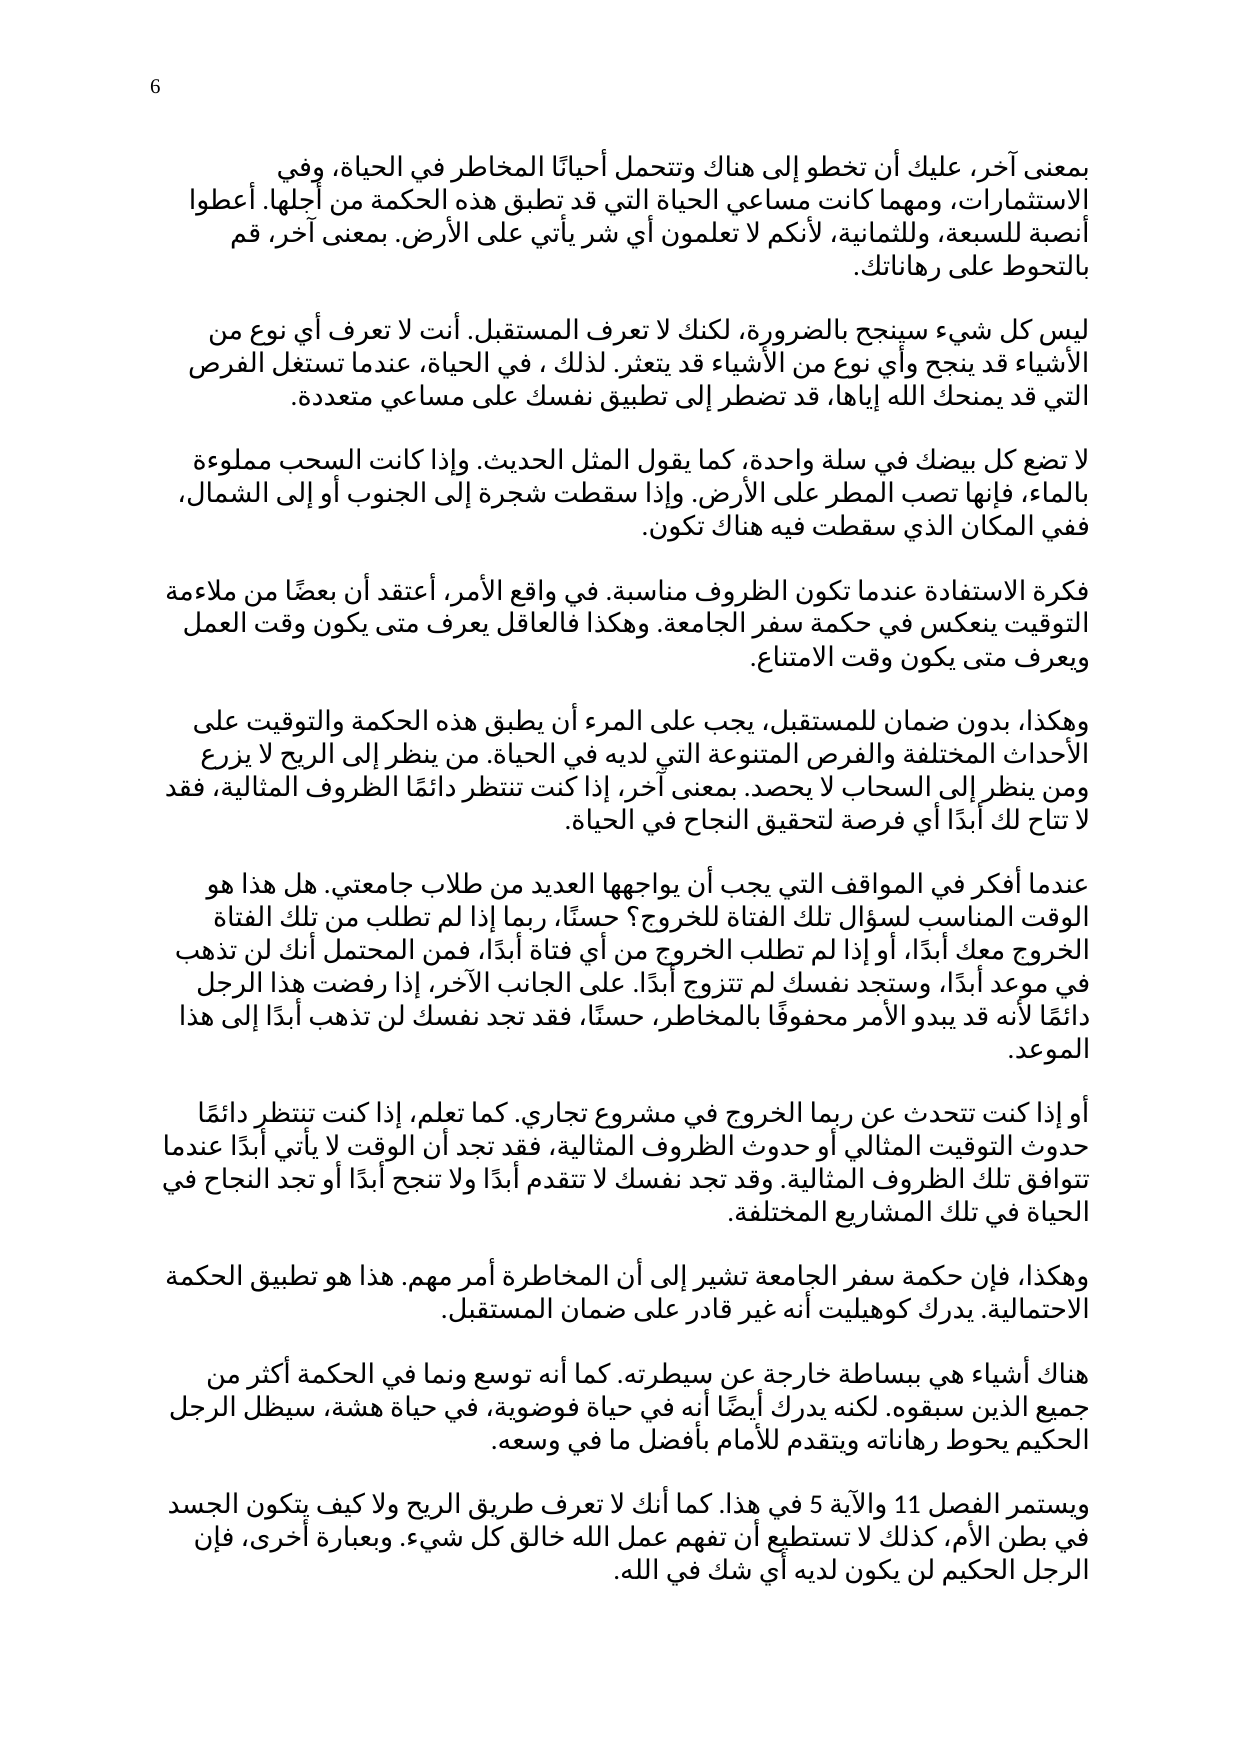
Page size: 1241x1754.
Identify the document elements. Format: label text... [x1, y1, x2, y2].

text ويستمر الفصل 11 والآية 5 في هذا. كما أنك لا تعرف طريق الريح ولا كيف يتكون الجسد في بطن الأم، كذلك لا تستطيع أن تفهم عمل الله خالق كل شيء. وبعبارة أخرى، فإن الرجل الحكيم لن يكون لديه أي شك في الله. [150, 1487, 1090, 1586]
text هناك أشياء هي ببساطة خارجة عن سيطرته. كما أنه توسع ونما في الحكمة أكثر من جميع الذين سبقوه. لكنه يدرك أيضًا أنه في حياة فوضوية، في حياة هشة، سيظل الرجل الحكيم يحوط رهاناته ويتقدم للأمام بأفضل ما في وسعه. [150, 1357, 1090, 1456]
text ليس كل شيء سينجح بالضرورة، لكنك لا تعرف المستقبل. أنت لا تعرف أي نوع من الأشياء قد ينجح وأي نوع من الأشياء قد يتعثر. لذلك ، في الحياة، عندما تستغل الفرص التي قد يمنحك الله إياها، قد تضطر إلى تطبيق نفسك على مساعي متعددة. [150, 313, 1090, 412]
text وهكذا، بدون ضمان للمستقبل، يجب على المرء أن يطبق هذه الحكمة والتوقيت على الأحداث المختلفة والفرص المتنوعة التي لديه في الحياة. من ينظر إلى الريح لا يزرع ومن ينظر إلى السحاب لا يحصد. بمعنى آخر، إذا كنت تنتظر دائمًا الظروف المثالية، فقد لا تتاح لك أبدًا أي فرصة لتحقيق النجاح في الحياة. [150, 704, 1090, 836]
text وهكذا، فإن حكمة سفر الجامعة تشير إلى أن المخاطرة أمر مهم. هذا هو تطبيق الحكمة الاحتمالية. يدرك كوهيليت أنه غير قادر على ضمان المستقبل. [150, 1259, 1090, 1326]
text فكرة الاستفادة عندما تكون الظروف مناسبة. في واقع الأمر، أعتقد أن بعضًا من ملاءمة التوقيت ينعكس في حكمة سفر الجامعة. وهكذا فالعاقل يعرف متى يكون وقت العمل ويعرف متى يكون وقت الامتناع. [150, 574, 1090, 673]
text عندما أفكر في المواقف التي يجب أن يواجهها العديد من طلاب جامعتي. هل هذا هو الوقت المناسب لسؤال تلك الفتاة للخروج؟ حسنًا، ربما إذا لم تطلب من تلك الفتاة الخروج معك أبدًا، أو إذا لم تطلب الخروج من أي فتاة أبدًا، فمن المحتمل أنك لن تذهب في موعد أبدًا، وستجد نفسك لم تتزوج أبدًا. على الجانب الآخر، إذا رفضت هذا الرجل دائمًا لأنه قد يبدو الأمر محفوفًا بالمخاطر، حسنًا، فقد تجد نفسك لن تذهب أبدًا إلى هذا الموعد. [150, 867, 1090, 1065]
text لا تضع كل بيضك في سلة واحدة، كما يقول المثل الحديث. وإذا كانت السحب مملوءة بالماء، فإنها تصب المطر على الأرض. وإذا سقطت شجرة إلى الجنوب أو إلى الشمال، ففي المكان الذي سقطت فيه هناك تكون. [150, 443, 1090, 542]
text بمعنى آخر، عليك أن تخطو إلى هناك وتتحمل أحيانًا المخاطر في الحياة، وفي الاستثمارات، ومهما كانت مساعي الحياة التي قد تطبق هذه الحكمة من أجلها. أعطوا أنصبة للسبعة، وللثمانية، لأنكم لا تعلمون أي شر يأتي على الأرض. بمعنى آخر، قم بالتحوط على رهاناتك. [150, 150, 1090, 282]
text أو إذا كنت تتحدث عن ربما الخروج في مشروع تجاري. كما تعلم، إذا كنت تنتظر دائمًا حدوث التوقيت المثالي أو حدوث الظروف المثالية، فقد تجد أن الوقت لا يأتي أبدًا عندما تتوافق تلك الظروف المثالية. وقد تجد نفسك لا تتقدم أبدًا ولا تنجح أبدًا أو تجد النجاح في الحياة في تلك المشاريع المختلفة. [150, 1096, 1090, 1228]
